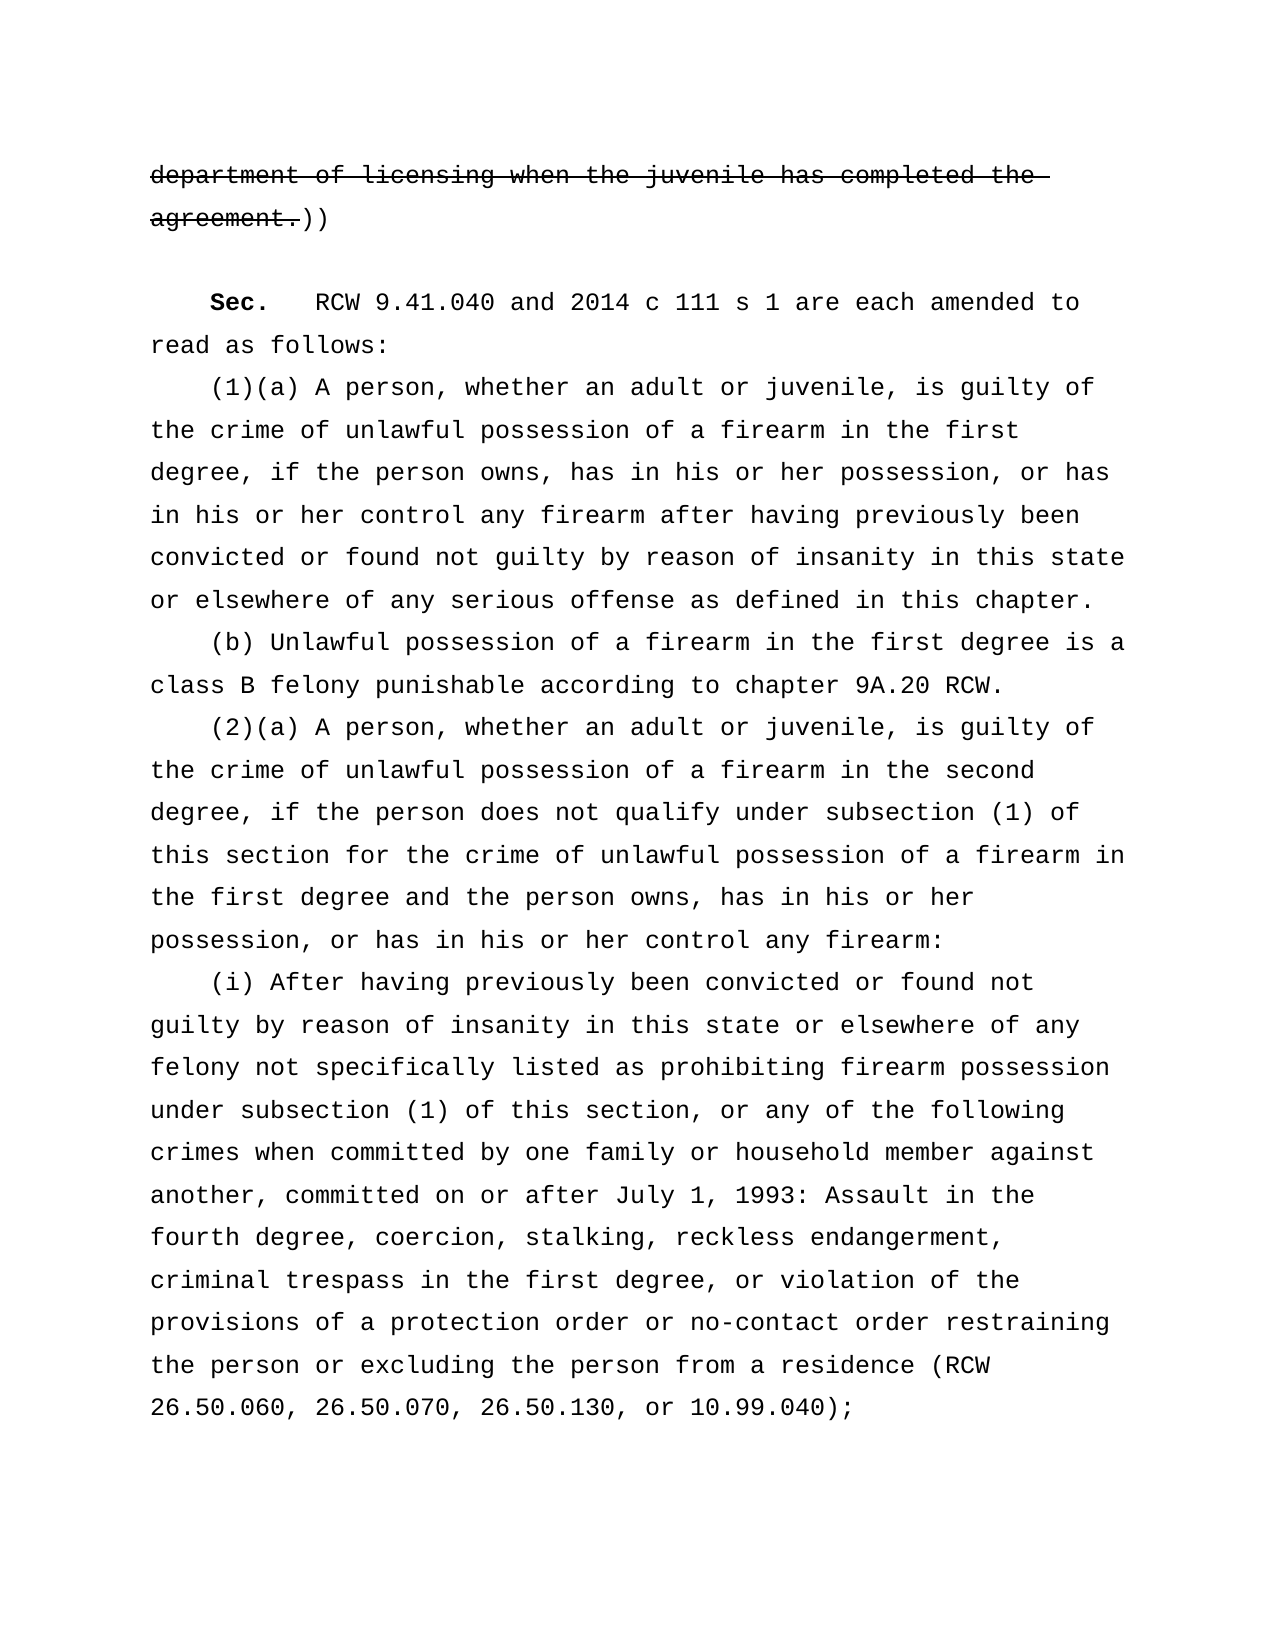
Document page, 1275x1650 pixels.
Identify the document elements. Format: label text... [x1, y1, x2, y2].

text (b) Unlawful possession of a firearm in the first degree is a class B felony punishable according to chapter 9A.20 RCW. [150, 617, 1125, 702]
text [150, 150, 1125, 235]
text Sec. RCW 9.41.040 and 2014 c 111 s 1 are each amended to read as follows: [150, 277, 1125, 362]
text (1)(a) A person, whether an adult or juvenile, is guilty of the crime of unlawful possession of a firearm in the first degree, if the person owns, has in his or her possession, or has in his or her control any firearm after having previously been convicted or found not guilty by reason of insanity in this state or elsewhere of any serious offense as defined in this chapter. [150, 362, 1125, 617]
text (2)(a) A person, whether an adult or juvenile, is guilty of the crime of unlawful possession of a firearm in the second degree, if the person does not qualify under subsection (1) of this section for the crime of unlawful possession of a firearm in the first degree and the person owns, has in his or her possession, or has in his or her control any firearm: [150, 702, 1125, 957]
text (i) After having previously been convicted or found not guilty by reason of insanity in this state or elsewhere of any felony not specifically listed as prohibiting firearm possession under subsection (1) of this section, or any of the following crimes when committed by one family or household member against another, committed on or after July 1, 1993: Assault in the fourth degree, coercion, stalking, reckless endangerment, criminal trespass in the first degree, or violation of the provisions of a protection order or no-contact order restraining the person or excluding the person from a residence (RCW 26.50.060, 26.50.070, 26.50.130, or 10.99.040); [150, 957, 1125, 1424]
